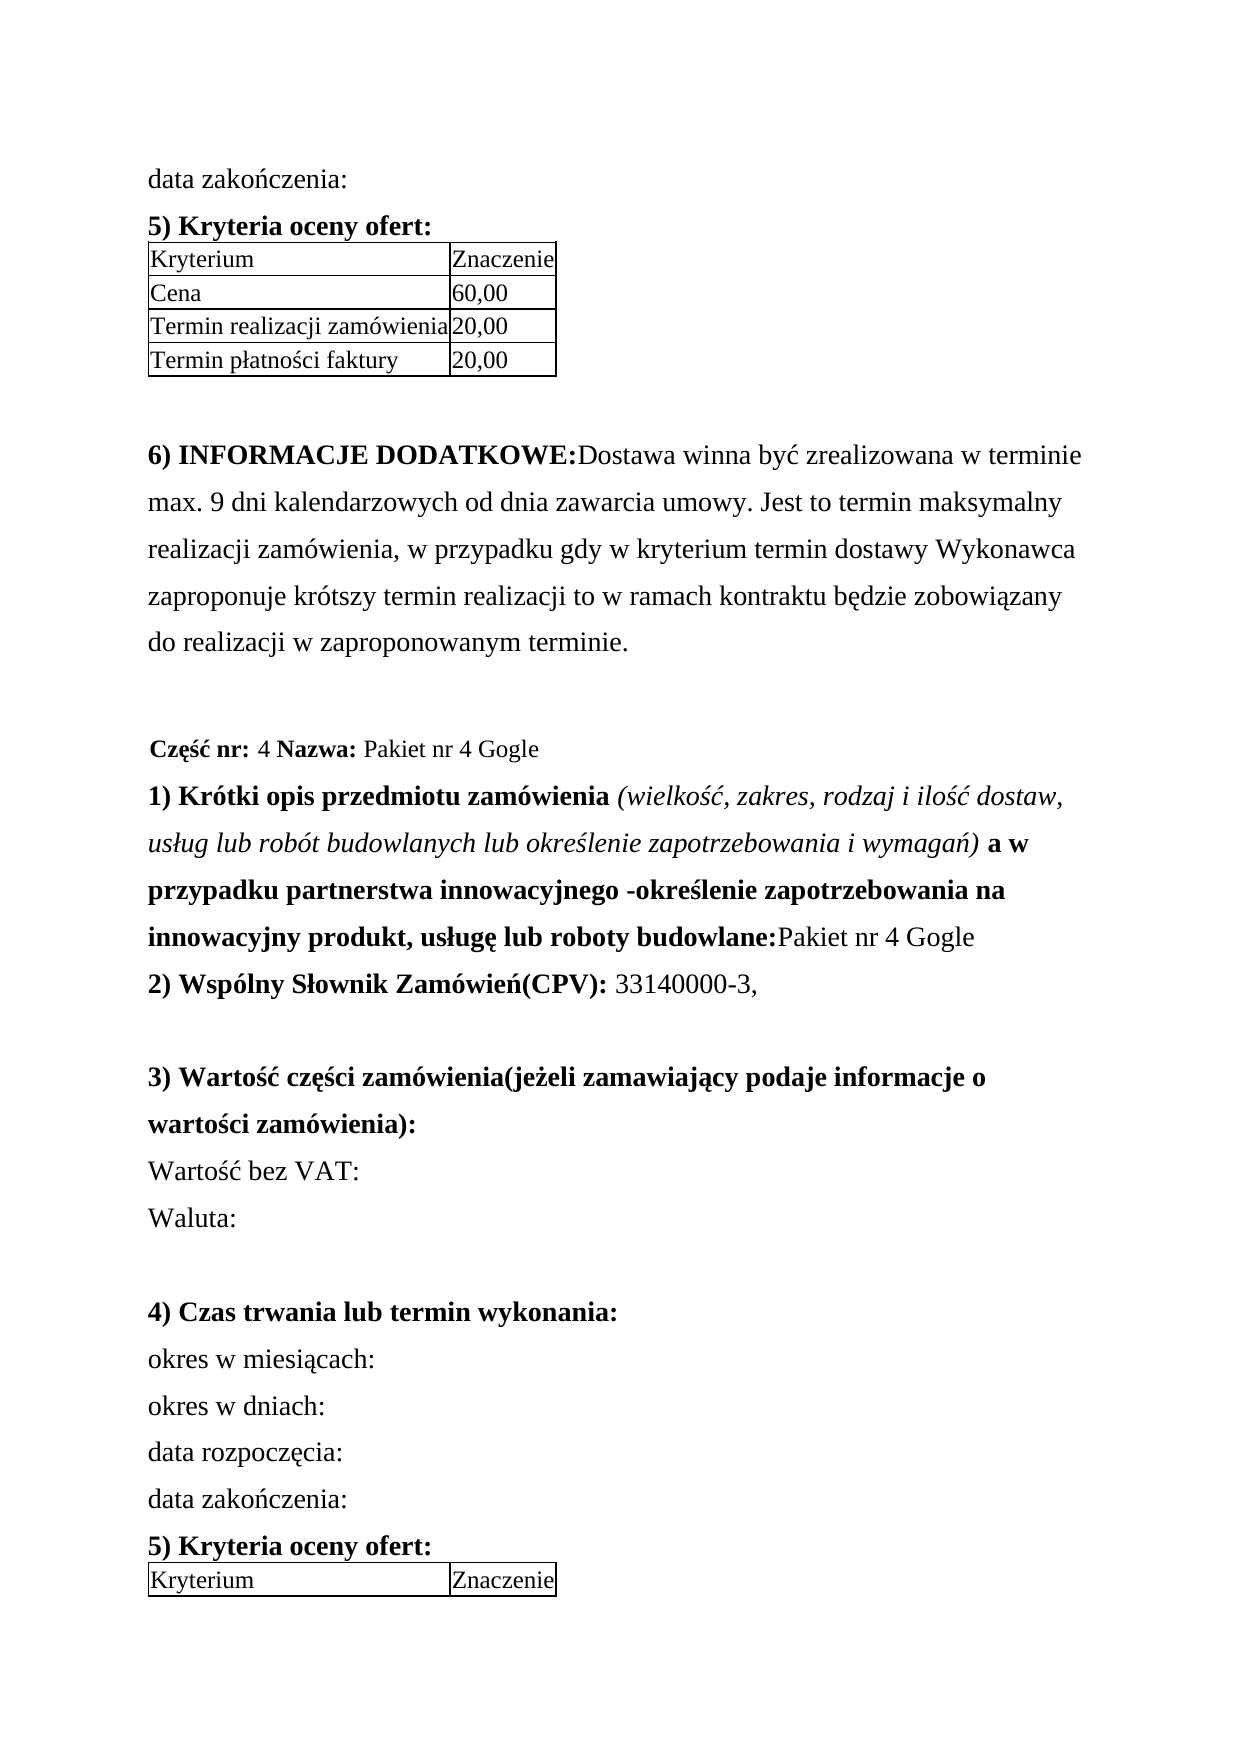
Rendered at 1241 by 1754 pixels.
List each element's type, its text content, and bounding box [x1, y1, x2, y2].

table_header Część nr: [148, 733, 256, 765]
table_header Kryterium [149, 1563, 449, 1595]
table_header Nazwa: [275, 733, 362, 765]
text 1) Krótki opis przedmiotu zamówienia (wielkość, zakres, rodzaj i ilość dostaw, usług lub robót budowlanych lub określenie zapotrzebowania i wymagań) a w przypadku partnerstwa innowacyjnego -określenie zapotrzebowania na innowacyjny produkt, usługę lub roboty budowlane:Pakiet nr 4 Gogle 2) Wspólny Słownik Zamówień(CPV): 33140000-3, 3) Wartość części zamówienia(jeżeli zamawiający podaje informacje o wartości zamówienia): Wartość bez VAT: Waluta: 4) Czas trwania lub termin wykonania: okres w miesiącach: okres w dniach: data rozpoczęcia: data zakończenia: 5) Kryteria oceny ofert: [148, 765, 1093, 1562]
text 6) INFORMACJE DODATKOWE:Dostawa winna być zrealizowana w terminie max. 9 dni kalendarzowych od dnia zawarcia umowy. Jest to termin maksymalny realizacji zamówienia, w przypadku gdy w kryterium termin dostawy Wykonawca zaproponuje krótszy termin realizacji to w ramach kontraktu będzie zobowiązany do realizacji w zaproponowanym terminie. [148, 377, 1093, 705]
table_header Kryterium [149, 243, 449, 275]
table_cell 60,00 [451, 276, 555, 308]
table_cell Termin realizacji zamówienia [149, 310, 449, 342]
table_cell 20,00 [451, 310, 555, 342]
table_header Znaczenie [451, 1563, 555, 1595]
table_cell Termin płatności faktury [149, 343, 449, 375]
table_cell 20,00 [451, 343, 555, 375]
table_header Pakiet nr 4 Gogle [362, 733, 545, 765]
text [148, 148, 1093, 241]
table_cell Cena [149, 276, 449, 308]
table_header Znaczenie [451, 243, 555, 275]
table_header 4 [256, 733, 275, 765]
